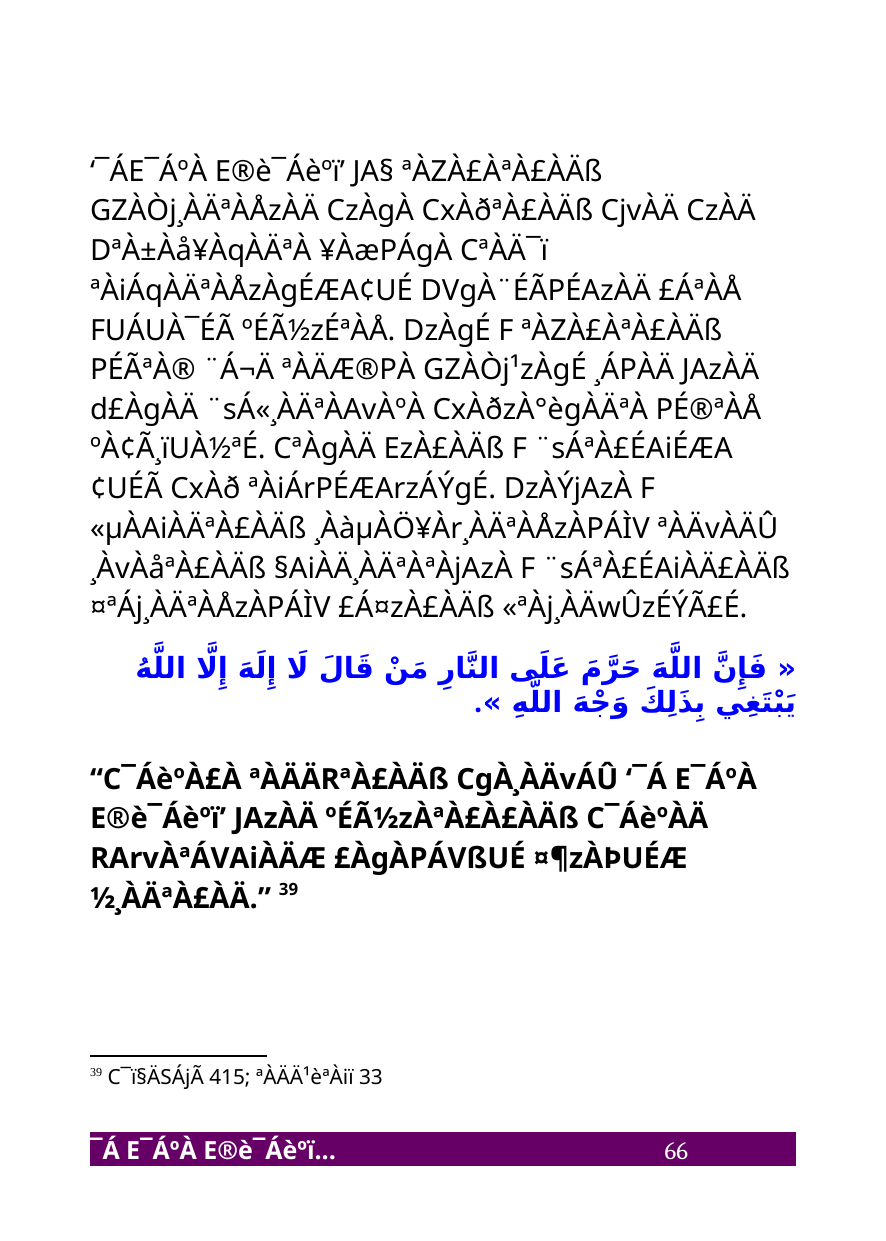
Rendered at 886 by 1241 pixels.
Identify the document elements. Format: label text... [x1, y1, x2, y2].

text “C¯ÁèºÀ£À ªÀÄÄRªÀ£ÀÄß CgÀ¸ÀÄvÁÛ ‘¯Á E¯ÁºÀ E®è¯Áèºï’ JAzÀÄ ºÉÃ½zÀªÀ£À£ÀÄß C¯ÁèºÀÄ RArvÀªÁVAiÀÄÆ £ÀgÀPÁVßUÉ ¤¶zÀÞUÉÆ ½¸ÀÄªÀ£ÀÄ.” [90, 758, 796, 917]
text ‘¯ÁE¯ÁºÀ E®è¯Áèºï’ JA§ ªÀZÀ£ÀªÀ£ÀÄß GZÀÒj¸ÀÄªÀÅzÀÄ CzÀgÀ CxÀðªÀ£ÀÄß CjvÀÄ CzÀÄ DªÀ±Àå¥ÀqÀÄªÀ ¥ÀæPÁgÀ CªÀÄ¯ï ªÀiÁqÀÄªÀÅzÀgÉÆA¢UÉ DVgÀ¨ÉÃPÉAzÀÄ £ÁªÀÅ FUÁUÀ¯ÉÃ ºÉÃ½zÉªÀÅ. DzÀgÉ F ªÀZÀ£ÀªÀ£ÀÄß PÉÃªÀ® ¨Á¬Ä ªÀÄÆ®PÀ GZÀÒj¹zÀgÉ ¸ÁPÀÄ JAzÀÄ d£ÀgÀÄ ¨sÁ«¸ÀÄªÀAvÀºÀ CxÀðzÀ°ègÀÄªÀ PÉ®ªÀÅ ºÀ¢Ã¸ïUÀ½ªÉ. CªÀgÀÄ EzÀ£ÀÄß F ¨sÁªÀ£ÉAiÉÆA¢UÉÃ CxÀð ªÀiÁrPÉÆArzÁÝgÉ. DzÀÝjAzÀ F «µÀAiÀÄªÀ£ÀÄß ¸ÀàµÀÖ¥Àr¸ÀÄªÀÅzÀPÁÌV ªÀÄvÀÄÛ ¸ÀvÀåªÀ£ÀÄß §AiÀÄ¸ÀÄªÀªÀjAzÀ F ¨sÁªÀ£ÉAiÀÄ£ÀÄß ¤ªÁj¸ÀÄªÀÅzÀPÁÌV £Á¤zÀ£ÀÄß «ªÀj¸ÀÄwÛzÉÝÃ£É. [90, 150, 796, 626]
text « فَإِنَّ اللَّهَ حَرَّمَ عَلَى النَّارِ مَنْ قَالَ لَا إِلَهَ إِلَّا اللَّهُ يَبْتَغِي بِذَلِكَ وَجْهَ اللَّهِ ». [90, 651, 796, 733]
